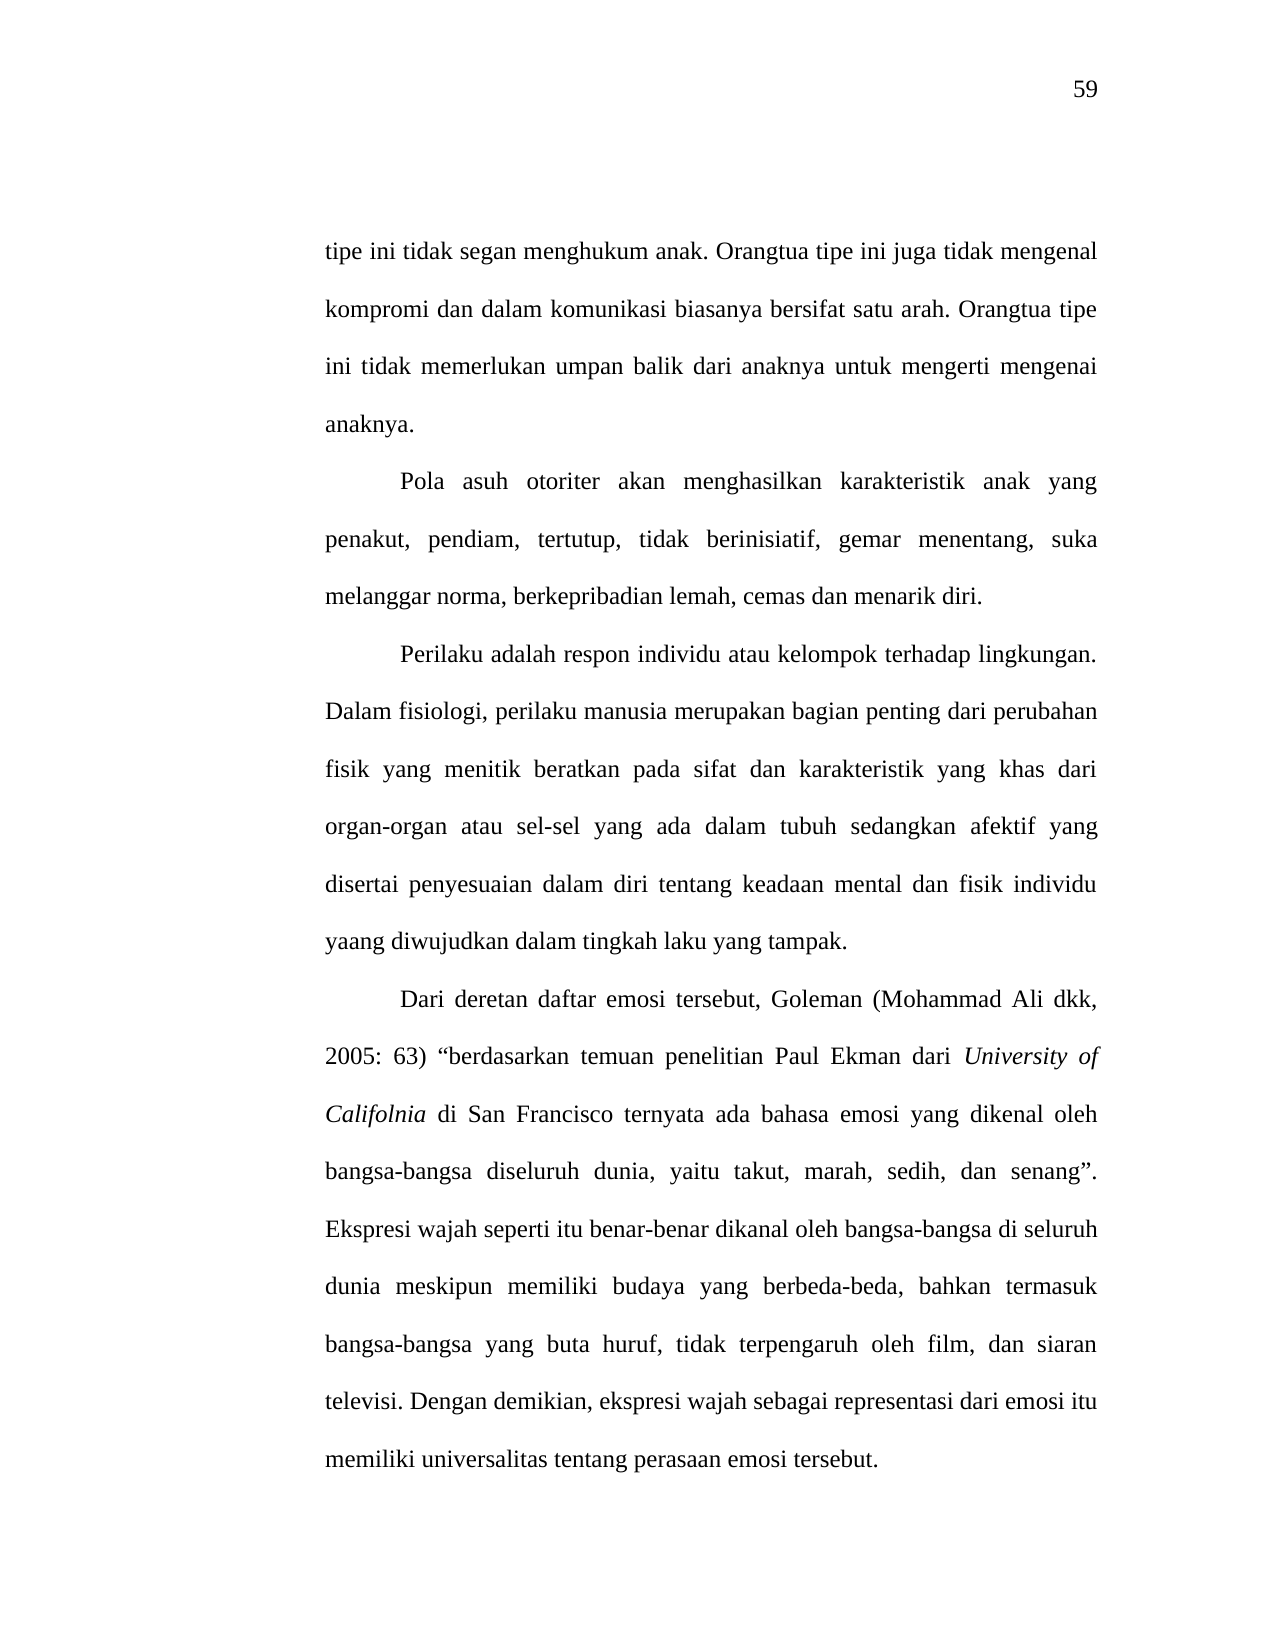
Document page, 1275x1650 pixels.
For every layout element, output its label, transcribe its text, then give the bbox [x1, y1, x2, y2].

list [325, 236, 1098, 437]
list Perilaku adalah respon individu atau kelompok terhadap lingkungan. Dalam fisiologi, perilaku manusia merupakan bagian penting dari perubahan fisik yang menitik beratkan pada sifat dan karakteristik yang khas dari organ-organ atau sel-sel yang ada dalam tubuh sedangkan afektif yang disertai penyesuaian dalam diri tentang keadaan mental dan fisik individu yaang diwujudkan dalam tingkah laku yang tampak. [325, 639, 1098, 955]
list Pola asuh otoriter akan menghasilkan karakteristik anak yang penakut, pendiam, tertutup, tidak berinisiatif, gemar menentang, suka melanggar norma, berkepribadian lemah, cemas dan menarik diri. [325, 466, 1098, 610]
list Dari deretan daftar emosi tersebut, Goleman (Mohammad Ali dkk, 2005: 63) “berdasarkan temuan penelitian Paul Ekman dari University of Califolnia di San Francisco ternyata ada bahasa emosi yang dikenal oleh bangsa-bangsa diseluruh dunia, yaitu takut, marah, sedih, dan senang”. Ekspresi wajah seperti itu benar-benar dikanal oleh bangsa-bangsa di seluruh dunia meskipun memiliki budaya yang berbeda-beda, bahkan termasuk bangsa-bangsa yang buta huruf, tidak terpengaruh oleh film, dan siaran televisi. Dengan demikian, ekspresi wajah sebagai representasi dari emosi itu memiliki universalitas tentang perasaan emosi tersebut. [325, 984, 1098, 1472]
